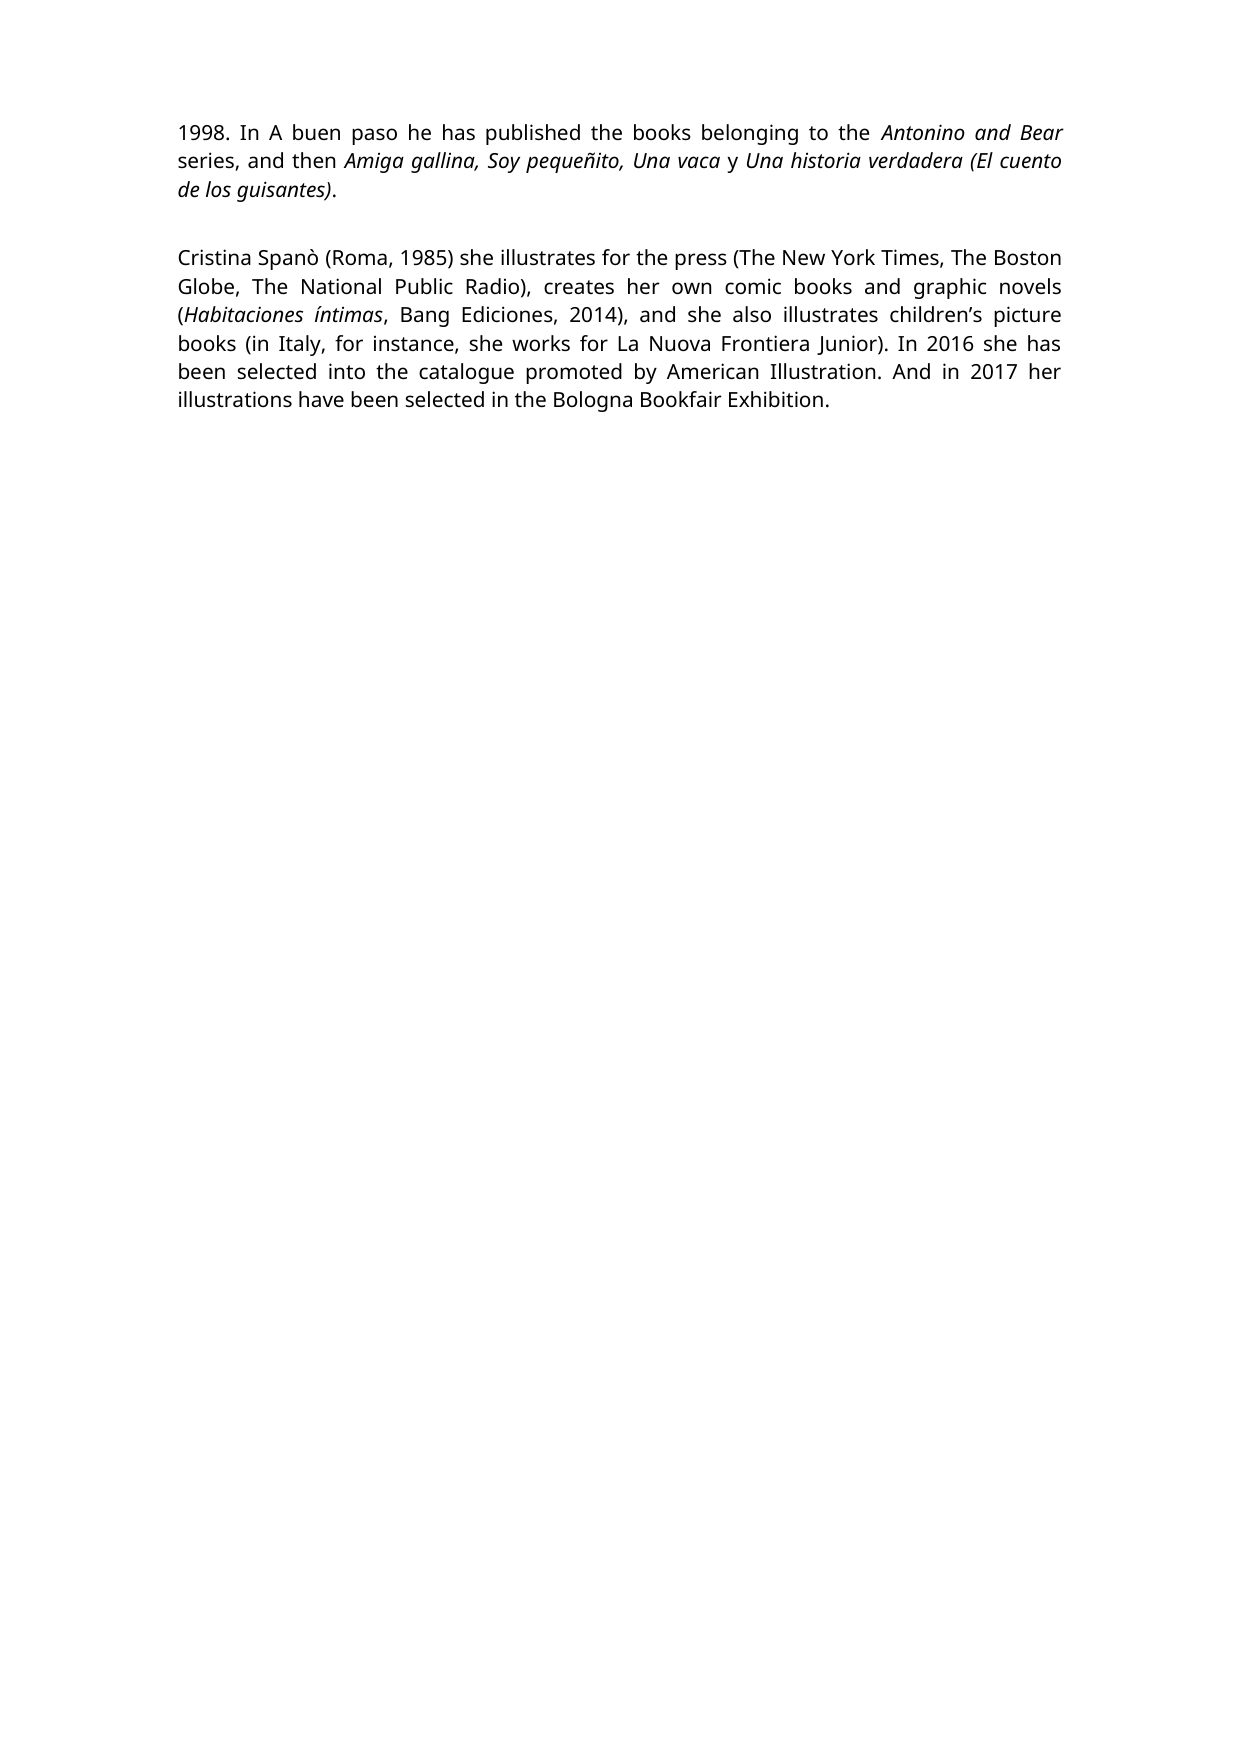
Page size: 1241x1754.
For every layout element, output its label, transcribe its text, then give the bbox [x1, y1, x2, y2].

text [177, 118, 1063, 203]
text Cristina Spanò (Roma, 1985) she illustrates for the press (The New York Times, The Boston Globe, The National Public Radio), creates her own comic books and graphic novels (Habitaciones íntimas, Bang Ediciones, 2014), and she also illustrates children’s picture books (in Italy, for instance, she works for La Nuova Frontiera Junior). In 2016 she has been selected into the catalogue promoted by American Illustration. And in 2017 her illustrations have been selected in the Bologna Bookfair Exhibition. [177, 243, 1063, 414]
